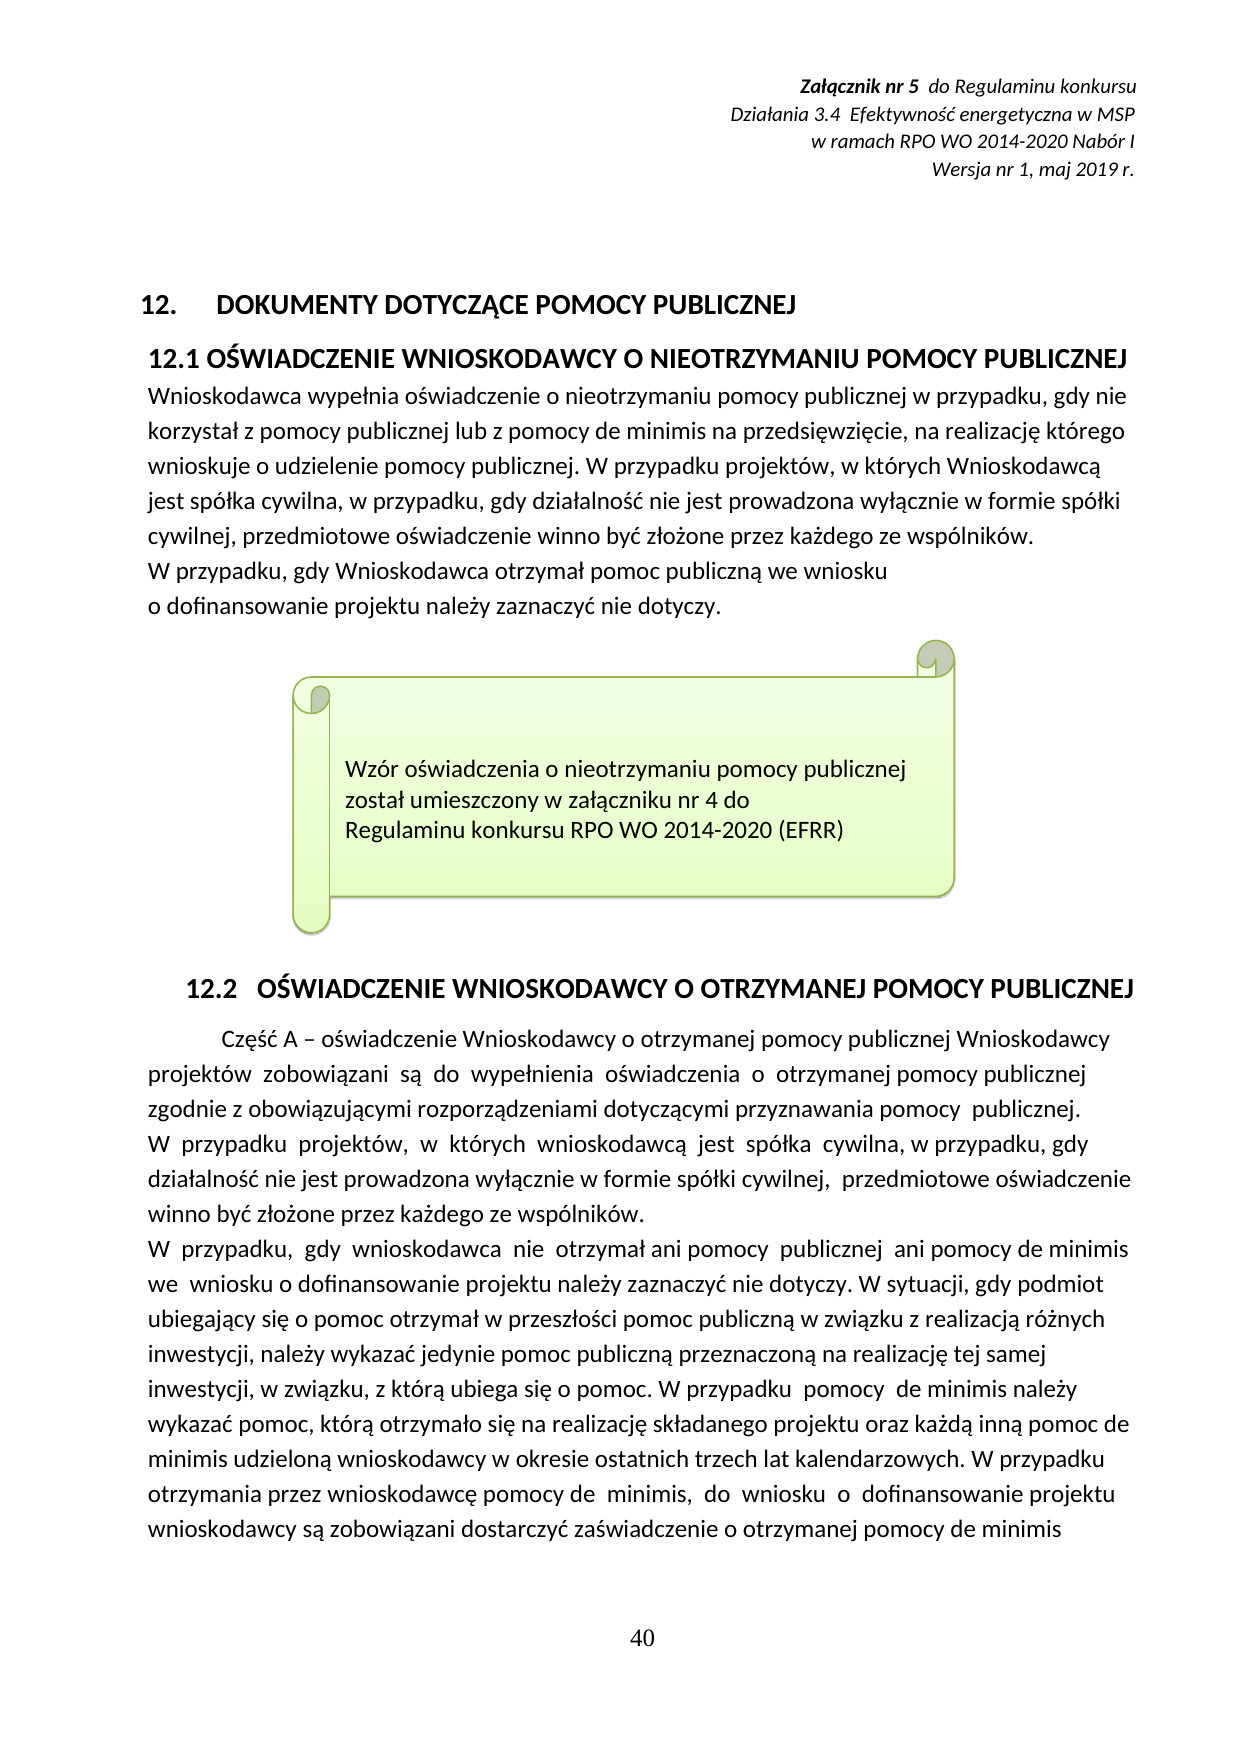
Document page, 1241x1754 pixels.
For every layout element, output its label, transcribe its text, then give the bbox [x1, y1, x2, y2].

text 12.1 OŚWIADCZENIE WNIOSKODAWCY O NIEOTRZYMANIU POMOCY PUBLICZNEJ Wnioskodawca wypełnia oświadczenie o nieotrzymaniu pomocy publicznej w przypadku, gdy nie korzystał z pomocy publicznej lub z pomocy de minimis na przedsięwzięcie, na realizację którego wnioskuje o udzielenie pomocy publicznej. W przypadku projektów, w których Wnioskodawcą jest spółka cywilna, w przypadku, gdy działalność nie jest prowadzona wyłącznie w formie spółki cywilnej, przedmiotowe oświadczenie winno być złożone przez każdego ze wspólników. W przypadku, gdy Wnioskodawca otrzymał pomoc publiczną we wniosku o dofinansowanie projektu należy zaznaczyć nie dotyczy. [148, 340, 1137, 620]
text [148, 1233, 1137, 1544]
text 12.2 OŚWIADCZENIE WNIOSKODAWCY O OTRZYMANEJ POMOCY PUBLICZNEJ [185, 970, 1137, 1005]
text Część A – oświadczenie Wnioskodawcy o otrzymanej pomocy publicznej Wnioskodawcy projektów zobowiązani są do wypełnienia oświadczenia o otrzymanej pomocy publicznej zgodnie z obowiązującymi rozporządzeniami dotyczącymi przyznawania pomocy publicznej. W przypadku projektów, w których wnioskodawcą jest spółka cywilna, w przypadku, gdy działalność nie jest prowadzona wyłącznie w formie spółki cywilnej, przedmiotowe oświadczenie winno być złożone przez każdego ze wspólników. [148, 1023, 1137, 1229]
list DOKUMENTY DOTYCZĄCE POMOCY PUBLICZNEJ [140, 286, 1137, 322]
